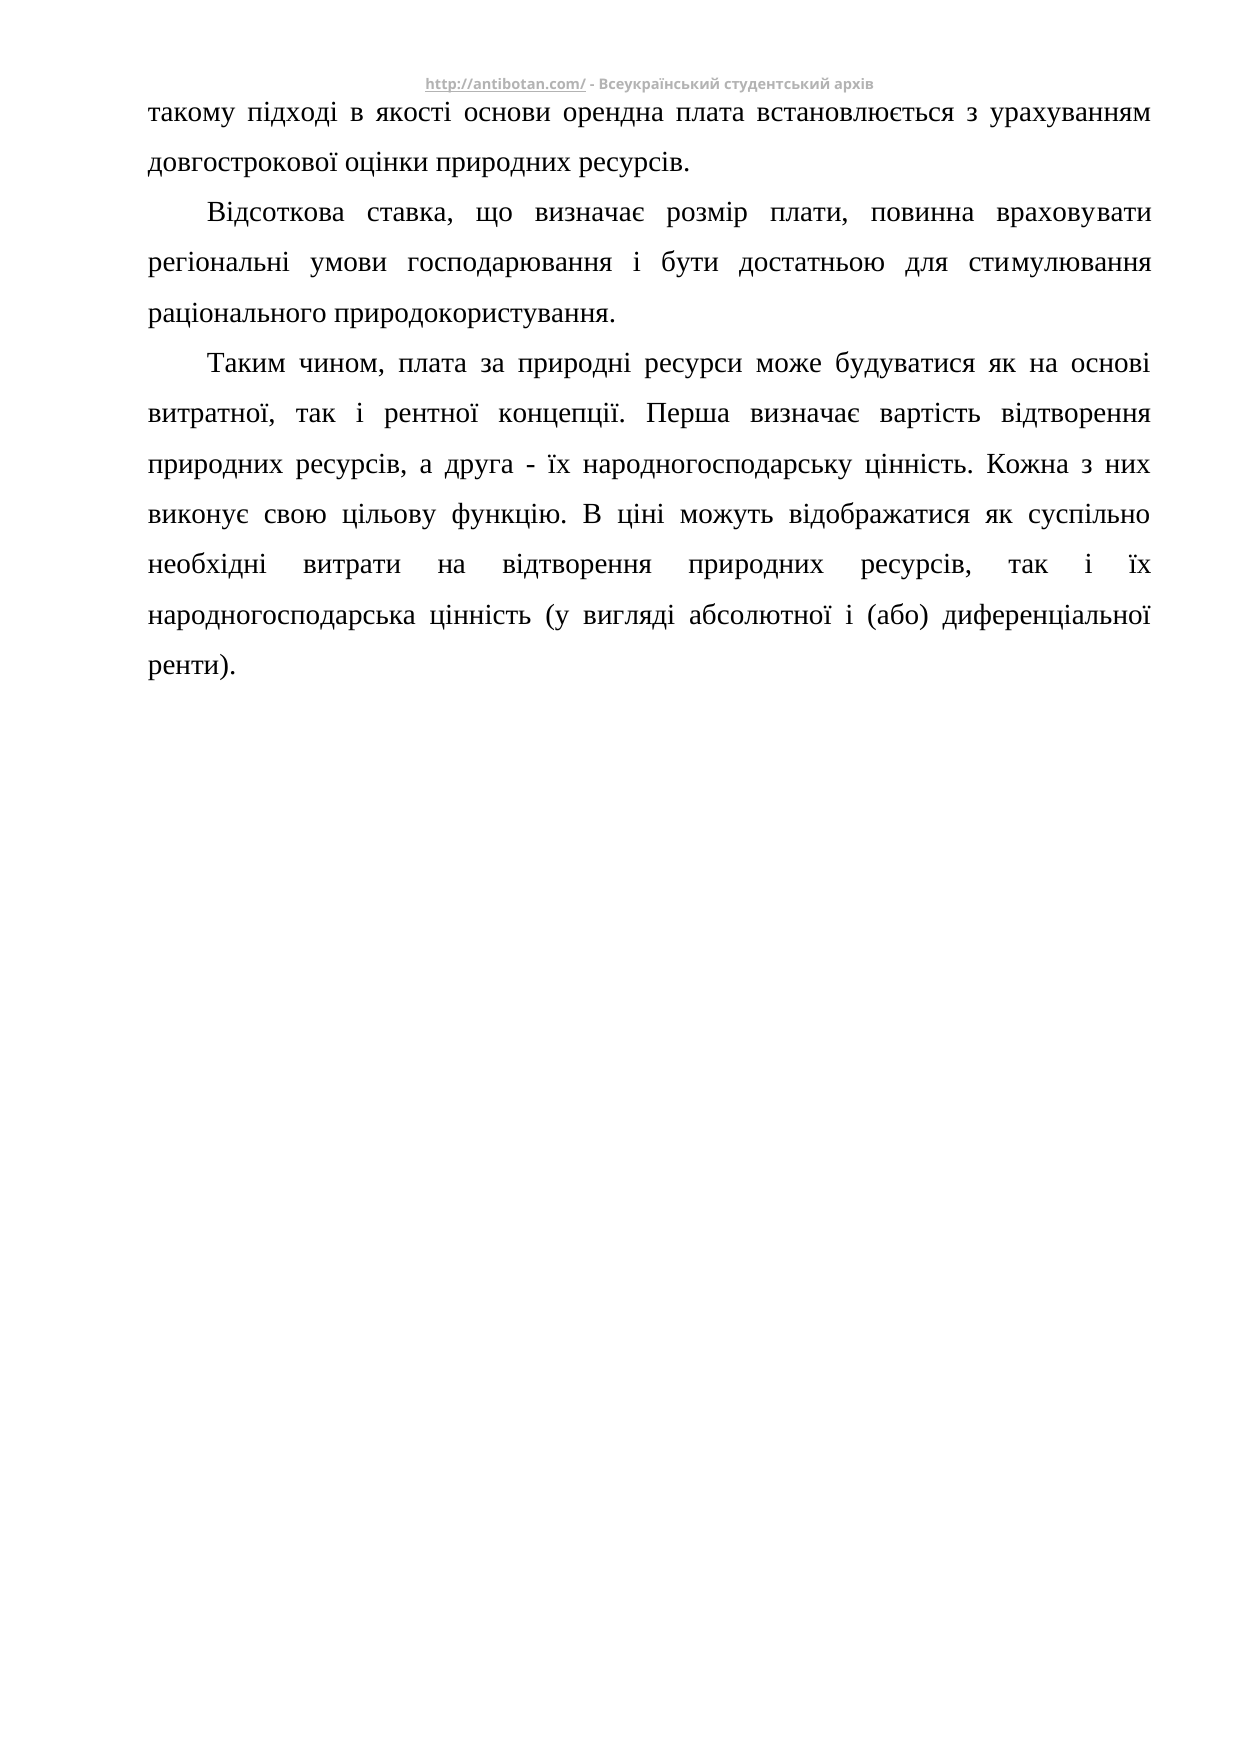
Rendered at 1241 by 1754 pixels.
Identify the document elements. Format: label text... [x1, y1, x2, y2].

text Відсоткова ставка, що визначає розмір плати, повинна враховувати регіональні умови господарювання і бути достатньою для стимулювання раціонального природокористування. [148, 194, 1152, 328]
text Таким чином, плата за природні ресурси може будуватися як на основі витратної, так і рентної концепції. Перша визначає вартість відтворення природних ресурсів, а друга - їх народногосподарську цінність. Кожна з них виконує свою цільову функцію. В ціні можуть відображатися як суспільно необхідні витрати на відтворення природних ресурсів, так і їх народногосподарська цінність (у вигляді абсолютної і (або) диференціальної ренти). [148, 345, 1152, 681]
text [148, 94, 1152, 177]
